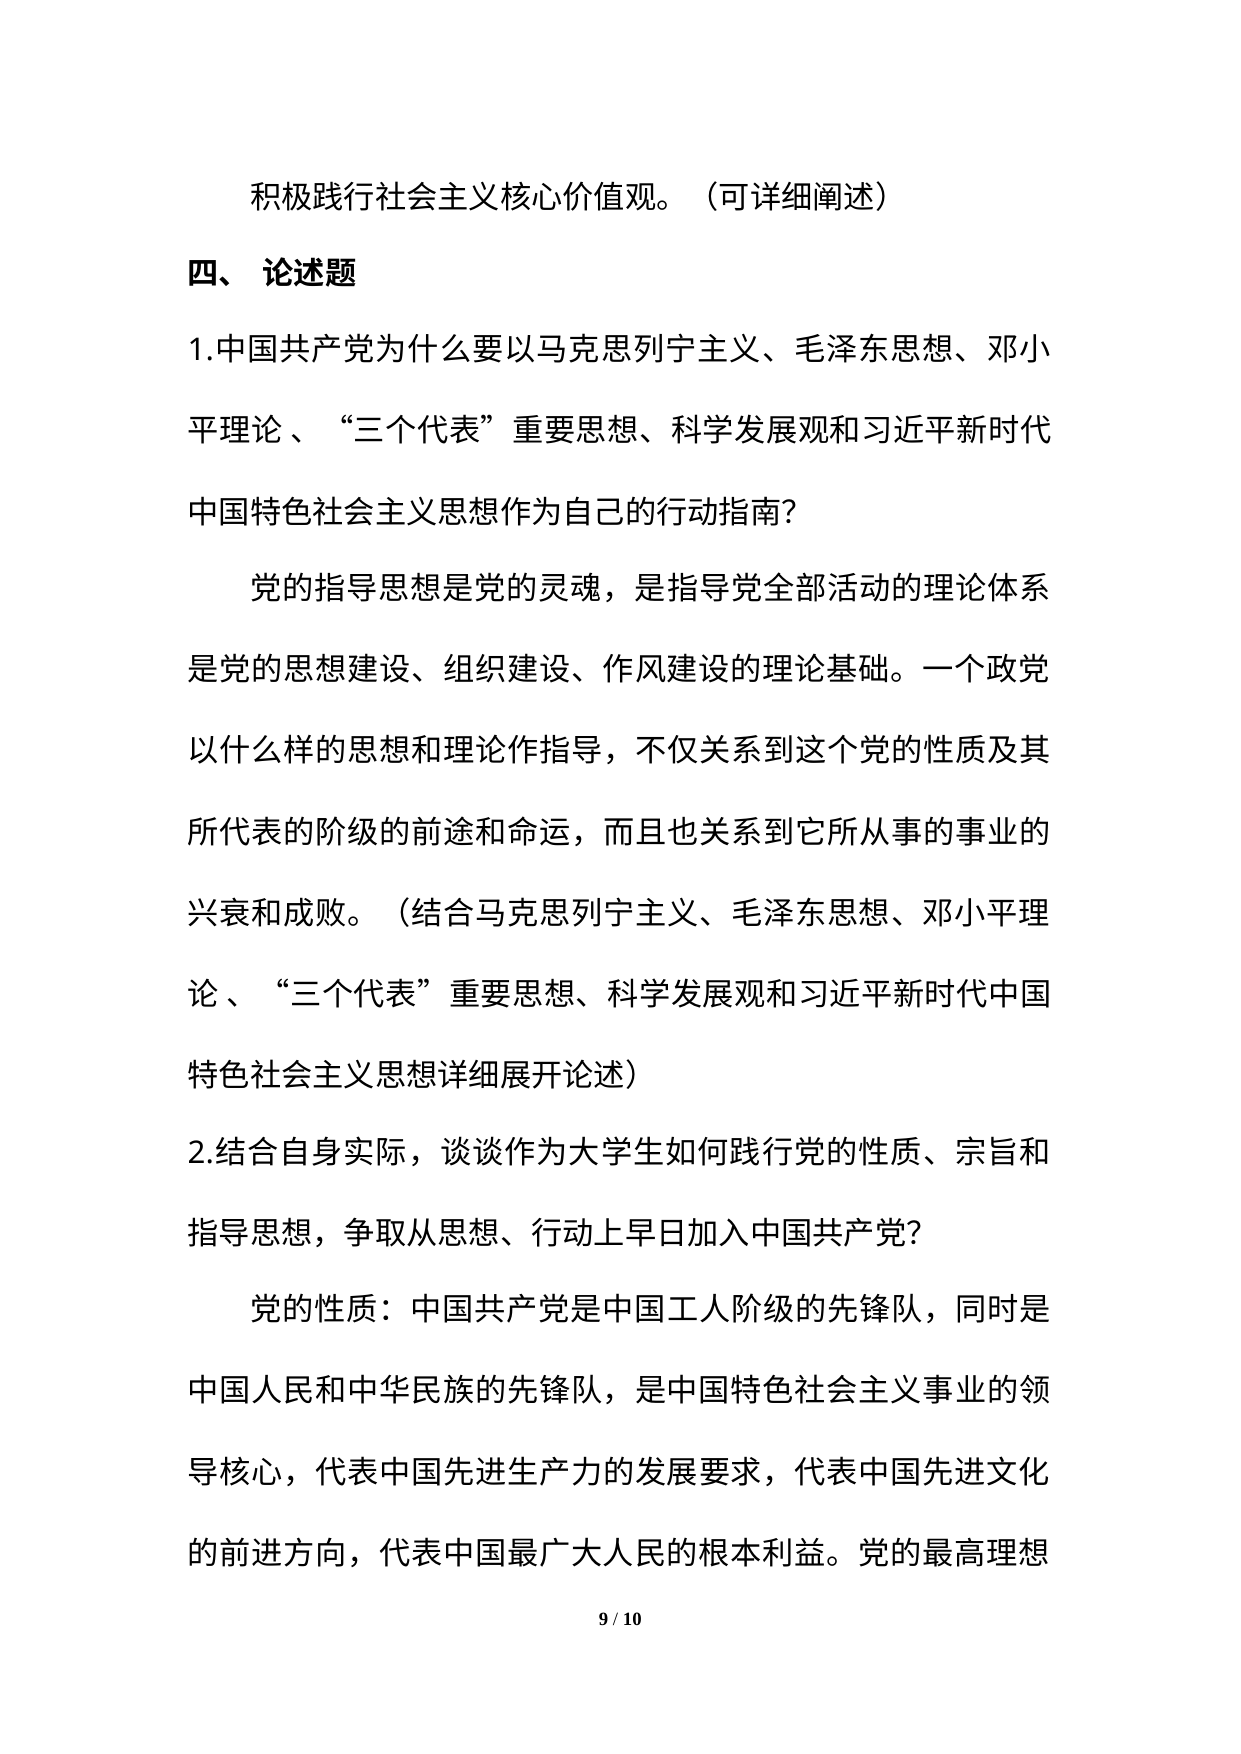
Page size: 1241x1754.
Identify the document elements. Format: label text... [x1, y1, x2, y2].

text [187, 1274, 1053, 1583]
text 2.结合自身实际，谈谈作为大学生如何践行党的性质、宗旨和指导思想，争取从思想、行动上早日加入中国共产党？ [187, 1117, 1053, 1263]
text 积极践行社会主义核心价值观。（可详细阐述） [187, 162, 1053, 227]
text 1.中国共产党为什么要以马克思列宁主义、毛泽东思想、邓小平理论 、“三个代表”重要思想、科学发展观和习近平新时代中国特色社会主义思想作为自己的行动指南？ [187, 314, 1053, 542]
list 论述题 [187, 238, 1053, 303]
text 党的指导思想是党的灵魂，是指导党全部活动的理论体系，是党的思想建设、组织建设、作风建设的理论基础。一个政党以什么样的思想和理论作指导，不仅关系到这个党的性质及其所代表的阶级的前途和命运，而且也关系到它所从事的事业的兴衰和成败。（结合马克思列宁主义、毛泽东思想、邓小平理论 、“三个代表”重要思想、科学发展观和习近平新时代中国特色社会主义思想详细展开论述） [187, 553, 1053, 1106]
